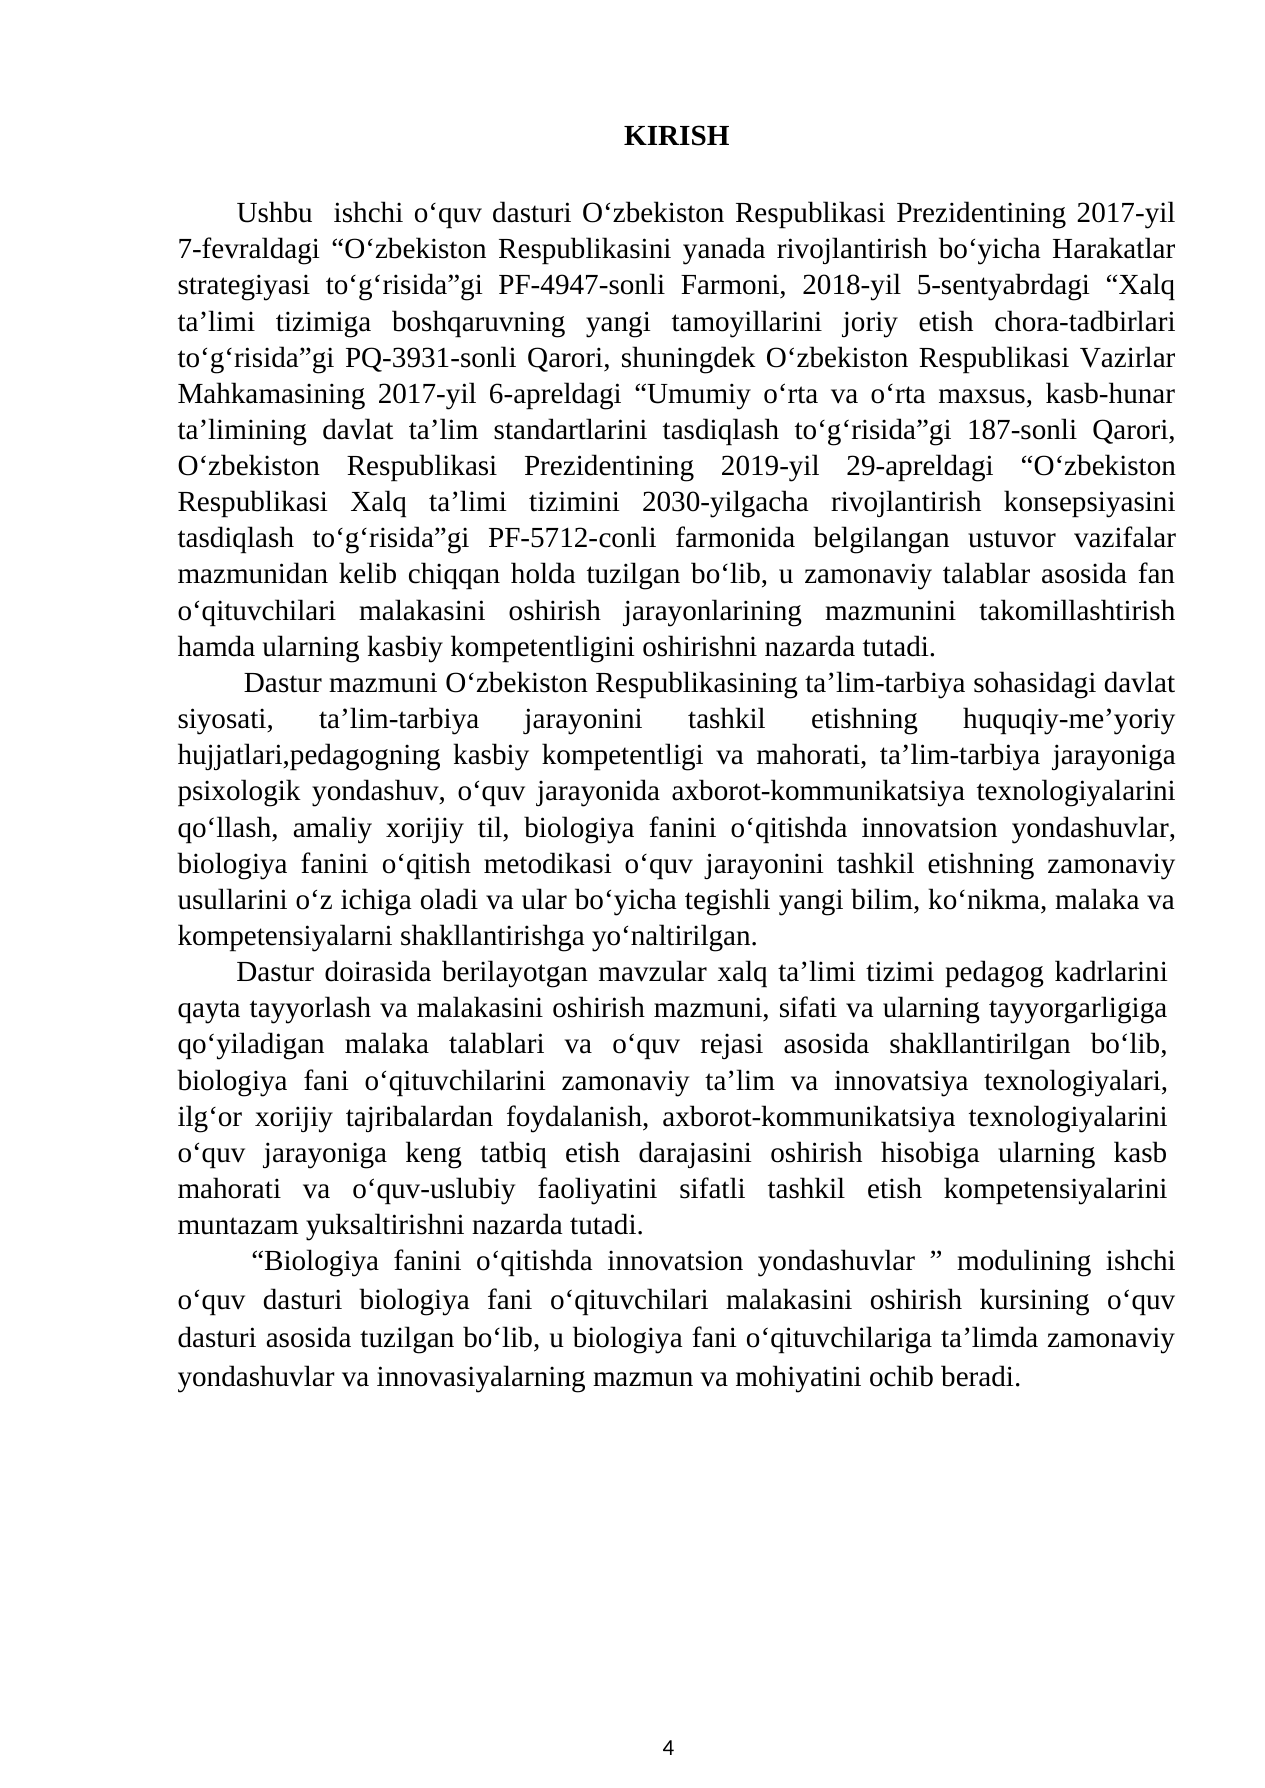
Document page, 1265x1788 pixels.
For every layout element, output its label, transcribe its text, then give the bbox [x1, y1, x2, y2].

text “Biologiya fanini o‘qitishda innovatsion yondashuvlar ” modulining ishchi o‘quv dasturi biologiya fani o‘qituvchilari malakasini oshirish kursining o‘quv dasturi asosida tuzilgan bo‘lib, u biologiya fani o‘qituvchilariga ta’limda zamonaviy yondashuvlar va innovasiyalarning mazmun va mohiyatini ochib beradi. [177, 1243, 1176, 1393]
text KIRISH [177, 118, 1176, 152]
text Ushbu ishchi o‘quv dasturi O‘zbekiston Respublikasi Prezidentining 2017-yil 7-fevraldagi “O‘zbekiston Respublikasini yanada rivojlantirish bo‘yicha Harakatlar strategiyasi to‘g‘risida”gi PF-4947-sonli Farmoni, 2018-yil 5-sentyabrdagi “Xalq ta’limi tizimiga boshqaruvning yangi tamoyillarini joriy etish chora-tadbirlari to‘g‘risida”gi PQ-3931-sonli Qarori, shuningdek O‘zbekiston Respublikasi Vazirlar Mahkamasining 2017-yil 6-apreldagi “Umumiy o‘rta va o‘rta maxsus, kasb-hunar ta’limining davlat ta’lim standartlarini tasdiqlash to‘g‘risida”gi 187-sonli Qarori, O‘zbekiston Respublikasi Prezidentining 2019-yil 29-apreldagi “O‘zbekiston Respublikasi Xalq ta’limi tizimini 2030-yilgacha rivojlantirish konsepsiyasini tasdiqlash to‘g‘risida”gi PF-5712-conli farmonida belgilangan ustuvor vazifalar mazmunidan kelib chiqqan holda tuzilgan bo‘lib, u zamonaviy talablar asosida fan o‘qituvchilari malakasini oshirish jarayonlarining mazmunini takomillashtirish hamda ularning kasbiy kompetentligini oshirishni nazarda tutadi. [177, 195, 1176, 662]
text Dastur mazmuni O‘zbekiston Respublikasining ta’lim-tarbiya sohasidagi davlat siyosati, ta’lim-tarbiya jarayonini tashkil etishning huquqiy-me’yoriy hujjatlari,pedagogning kasbiy kompetentligi va mahorati, ta’lim-tarbiya jarayoniga psixologik yondashuv, o‘quv jarayonida axborot-kommunikatsiya texnologiyalarini qo‘llash, amaliy xorijiy til, biologiya fanini o‘qitishda innovatsion yondashuvlar, biologiya fanini o‘qitish metodikasi o‘quv jarayonini tashkil etishning zamonaviy usullarini o‘z ichiga oladi va ular bo‘yicha tegishli yangi bilim, ko‘nikma, malaka va kompetensiyalarni shakllantirishga yo‘naltirilgan. [177, 665, 1176, 952]
text Dastur doirasida berilayotgan mavzular xalq ta’limi tizimi pedagog kadrlarini qayta tayyorlash va malakasini oshirish mazmuni, sifati va ularning tayyorgarligiga qo‘yiladigan malaka talablari va o‘quv rejasi asosida shakllantirilgan bo‘lib, biologiya fani o‘qituvchilarini zamonaviy ta’lim va innovatsiya texnologiyalari, ilg‘or xorijiy tajribalardan foydalanish, axborot-kommunikatsiya texnologiyalarini o‘quv jarayoniga keng tatbiq etish darajasini oshirish hisobiga ularning kasb mahorati va o‘quv-uslubiy faoliyatini sifatli tashkil etish kompetensiyalarini muntazam yuksaltirishni nazarda tutadi. [177, 954, 1168, 1241]
